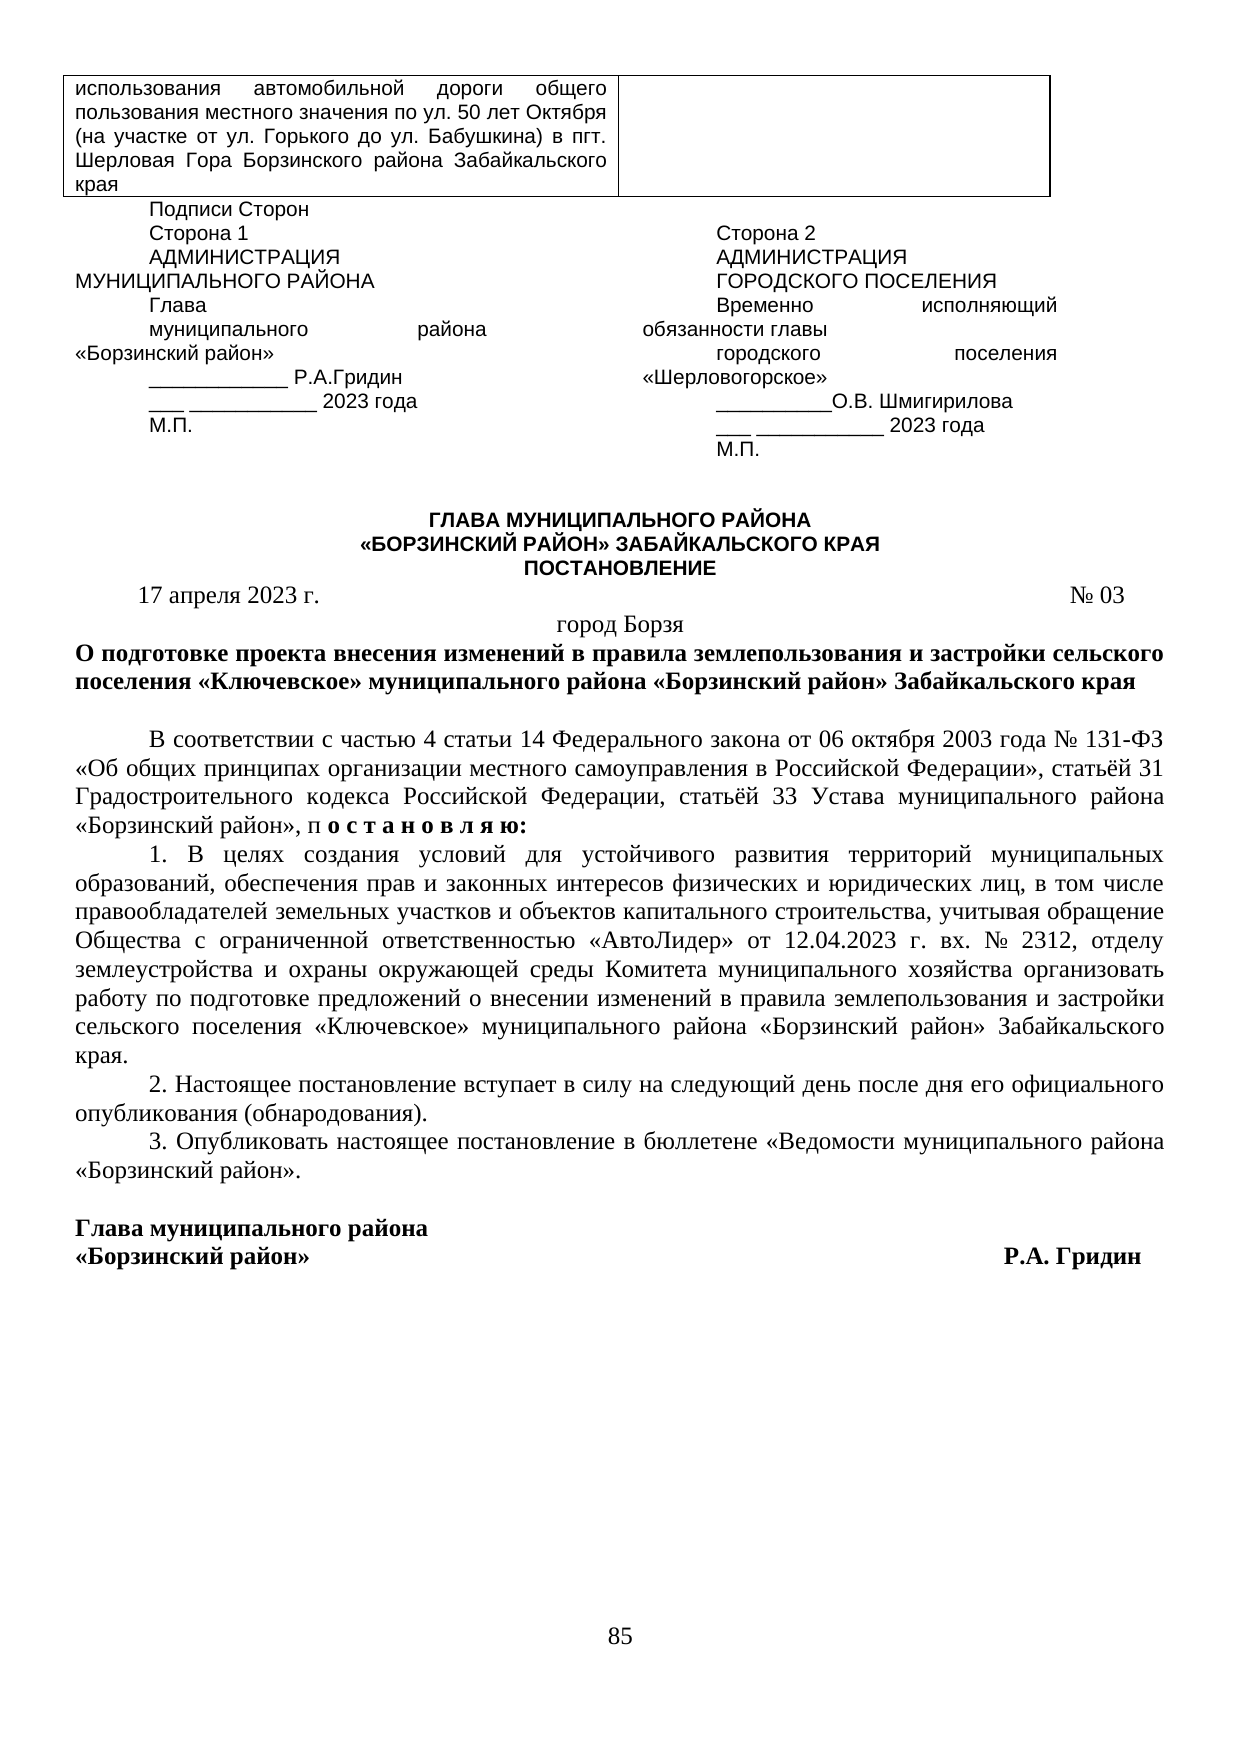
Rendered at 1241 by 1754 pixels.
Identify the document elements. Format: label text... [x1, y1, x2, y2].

text «Борзинский район» Р.А. Гридин [75, 1241, 1165, 1270]
text город Борзя [75, 609, 1165, 638]
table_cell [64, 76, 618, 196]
text 17 апреля 2023 г. № 03 [75, 580, 1165, 609]
text 3. Опубликовать настоящее постановление в бюллетене «Ведомости муниципального района «Борзинский район». [75, 1126, 1165, 1184]
text ПОСТАНОВЛЕНИЕ [75, 556, 1165, 580]
text Глава муниципального района [75, 1213, 1165, 1241]
text В соответствии с частью 4 статьи 14 Федерального закона от 06 октября 2003 года № 131-ФЗ «Об общих принципах организации местного самоуправления в Российской Федерации», статьёй 31 Градостроительного кодекса Российской Федерации, статьёй 33 Устава муниципального района «Борзинский район», п о с т а н о в л я ю: [75, 724, 1165, 839]
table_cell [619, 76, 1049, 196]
text 2. Настоящее постановление вступает в силу на следующий день после дня его официального опубликования (обнародования). [75, 1069, 1165, 1126]
text О подготовке проекта внесения изменений в правила землепользования и застройки сельского поселения «Ключевское» муниципального района «Борзинский район» Забайкальского края [75, 638, 1165, 695]
text 1. В целях создания условий для устойчивого развития территорий муниципальных образований, обеспечения прав и законных интересов физических и юридических лиц, в том числе правообладателей земельных участков и объектов капитального строительства, учитывая обращение Общества с ограниченной ответственностью «АвтоЛидер» от 12.04.2023 г. вх. № 2312, отделу землеустройства и охраны окружающей среды Комитета муниципального хозяйства организовать работу по подготовке предложений о внесении изменений в правила землепользования и застройки сельского поселения «Ключевское» муниципального района «Борзинский район» Забайкальского края. [75, 839, 1165, 1069]
text Подписи Сторон [75, 197, 1165, 221]
text «БОРЗИНСКИЙ РАЙОН» ЗАБАЙКАЛЬСКОГО КРАЯ [75, 532, 1165, 556]
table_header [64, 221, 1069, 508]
text ГЛАВА МУНИЦИПАЛЬНОГО РАЙОНА [75, 508, 1165, 532]
